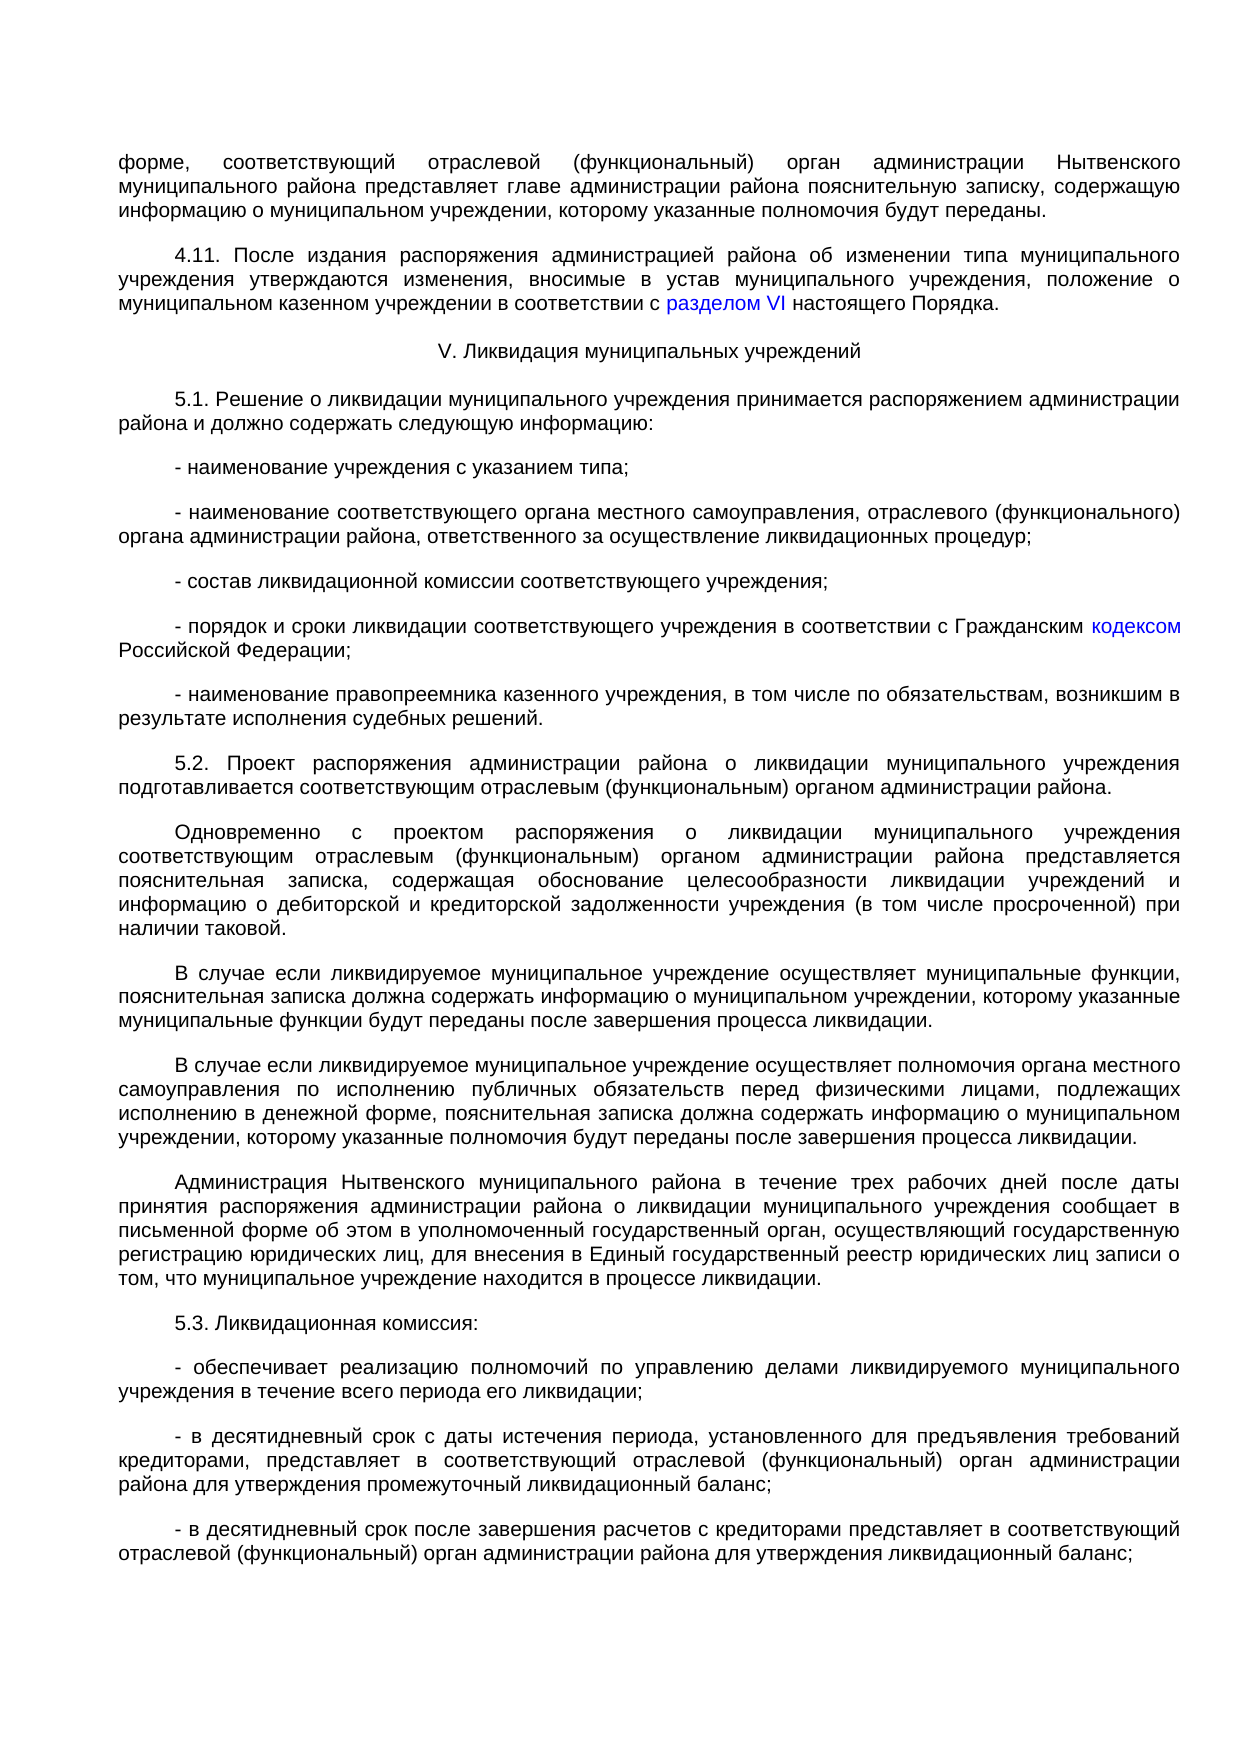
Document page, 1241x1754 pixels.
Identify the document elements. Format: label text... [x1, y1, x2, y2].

text Администрация Нытвенского муниципального района в течение трех рабочих дней после даты принятия распоряжения администрации района о ликвидации муниципального учреждения сообщает в письменной форме об этом в уполномоченный государственный орган, осуществляющий государственную регистрацию юридических лиц, для внесения в Единый государственный реестр юридических лиц записи о том, что муниципальное учреждение находится в процессе ликвидации. [118, 1170, 1181, 1289]
text - состав ликвидационной комиссии соответствующего учреждения; [118, 569, 1181, 593]
text 5.3. Ликвидационная комиссия: [118, 1310, 1181, 1334]
text - в десятидневный срок с даты истечения периода, установленного для предъявления требований кредиторами, представляет в соответствующий отраслевой (функциональный) орган администрации района для утверждения промежуточный ликвидационный баланс; [118, 1424, 1181, 1496]
text - в десятидневный срок после завершения расчетов с кредиторами представляет в соответствующий отраслевой (функциональный) орган администрации района для утверждения ликвидационный баланс; [118, 1517, 1181, 1564]
text - порядок и сроки ликвидации соответствующего учреждения в соответствии с Гражданским кодексом Российской Федерации; [118, 613, 1181, 661]
text 5.1. Решение о ликвидации муниципального учреждения принимается распоряжением администрации района и должно содержать следующую информацию: [118, 386, 1181, 434]
text 4.11. После издания распоряжения администрацией района об изменении типа муниципального учреждения утверждаются изменения, вносимые в устав муниципального учреждения, положение о муниципальном казенном учреждении в соответствии с разделом VI настоящего Порядка. [118, 243, 1181, 314]
text В случае если ликвидируемое муниципальное учреждение осуществляет муниципальные функции, пояснительная записка должна содержать информацию о муниципальном учреждении, которому указанные муниципальные функции будут переданы после завершения процесса ликвидации. [118, 960, 1181, 1032]
text - наименование учреждения с указанием типа; [118, 455, 1181, 479]
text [118, 150, 1181, 222]
text - обеспечивает реализацию полномочий по управлению делами ликвидируемого муниципального учреждения в течение всего периода его ликвидации; [118, 1355, 1181, 1403]
text 5.2. Проект распоряжения администрации района о ликвидации муниципального учреждения подготавливается соответствующим отраслевым (функциональным) органом администрации района. [118, 751, 1181, 799]
text Одновременно с проектом распоряжения о ликвидации муниципального учреждения соответствующим отраслевым (функциональным) органом администрации района представляется пояснительная записка, содержащая обоснование целесообразности ликвидации учреждений и информацию о дебиторской и кредиторской задолженности учреждения (в том числе просроченной) при наличии таковой. [118, 820, 1181, 939]
text V. Ликвидация муниципальных учреждений [118, 338, 1181, 362]
text - наименование правопреемника казенного учреждения, в том числе по обязательствам, возникшим в результате исполнения судебных решений. [118, 682, 1181, 730]
text - наименование соответствующего органа местного самоуправления, отраслевого (функционального) органа администрации района, ответственного за осуществление ликвидационных процедур; [118, 500, 1181, 548]
text В случае если ликвидируемое муниципальное учреждение осуществляет полномочия органа местного самоуправления по исполнению публичных обязательств перед физическими лицами, подлежащих исполнению в денежной форме, пояснительная записка должна содержать информацию о муниципальном учреждении, которому указанные полномочия будут переданы после завершения процесса ликвидации. [118, 1053, 1181, 1149]
